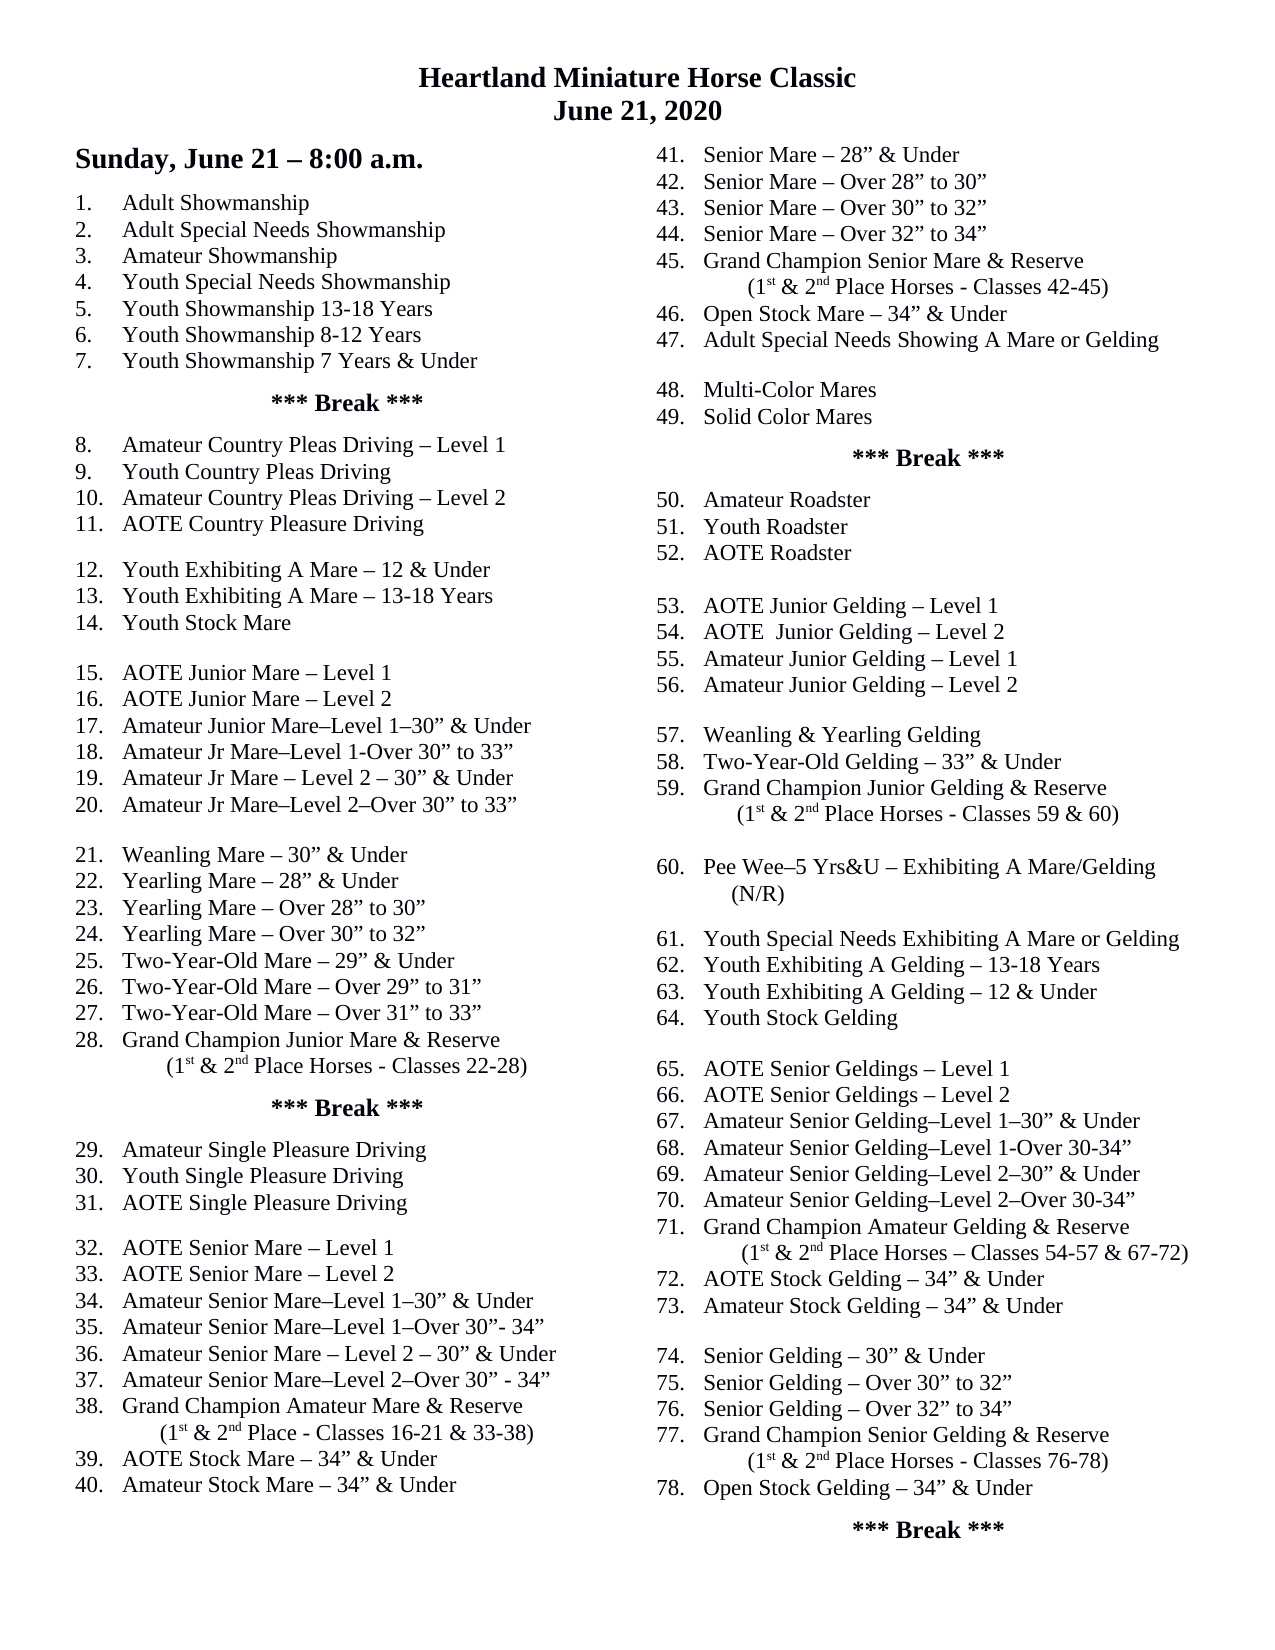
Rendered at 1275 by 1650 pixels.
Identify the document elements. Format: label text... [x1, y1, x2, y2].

list Pee Wee–5 Yrs&U – Exhibiting A Mare/Gelding (N/R) [656, 853, 1200, 906]
list Two-Year-Old Gelding – 33” & Under [656, 748, 1200, 774]
list Youth Exhibiting A Gelding – 13-18 Years [656, 951, 1200, 978]
list (1st & 2nd Place Horses - Classes 42-45) [656, 273, 1200, 299]
list *** Break *** [656, 443, 1200, 472]
list Amateur Junior Gelding – Level 1 [656, 645, 1200, 671]
list Yearling Mare – Over 30” to 32” [75, 920, 619, 947]
list Amateur Country Pleas Driving – Level 2 [75, 484, 619, 510]
list Youth Stock Mare [75, 609, 619, 635]
list Amateur Jr Mare–Level 2–Over 30” to 33” [75, 791, 619, 817]
list Adult Special Needs Showmanship [75, 216, 619, 242]
list Amateur Roadster [656, 487, 1200, 513]
list AOTE Roadster [656, 539, 1200, 566]
list Amateur Senior Gelding–Level 2–Over 30-34” [656, 1186, 1200, 1213]
list Amateur Junior Gelding – Level 2 [656, 671, 1200, 697]
list AOTE Senior Geldings – Level 1 [656, 1054, 1200, 1081]
list Grand Champion Amateur Gelding & Reserve [656, 1213, 1200, 1239]
list Amateur Junior Mare–Level 1–30” & Under [75, 712, 619, 738]
list Senior Gelding – 30” & Under [656, 1342, 1200, 1368]
list Two-Year-Old Mare – Over 29” to 31” [75, 973, 619, 999]
subtitle June 21, 2020 [75, 93, 1200, 127]
list Senior Mare – Over 32” to 34” [656, 221, 1200, 247]
list Youth Exhibiting A Mare – 12 & Under [75, 556, 619, 582]
list Youth Stock Gelding [656, 1004, 1200, 1031]
list (1st & 2nd Place - Classes 16-21 & 33-38) [75, 1419, 619, 1445]
subtitle *** Break *** [75, 388, 619, 417]
list Weanling & Yearling Gelding [656, 721, 1200, 748]
list Senior Mare – 28” & Under [656, 141, 1200, 168]
list Yearling Mare – Over 28” to 30” [75, 894, 619, 920]
list Senior Gelding – Over 30” to 32” [656, 1368, 1200, 1395]
list (1st & 2nd Place Horses - Classes 59 & 60) [656, 801, 1200, 827]
list Grand Champion Senior Mare & Reserve [656, 247, 1200, 273]
list Grand Champion Amateur Mare & Reserve [75, 1392, 619, 1419]
list AOTE Stock Mare – 34” & Under [75, 1445, 619, 1471]
list AOTE Senior Mare – Level 1 [75, 1234, 619, 1261]
list Two-Year-Old Mare – 29” & Under [75, 947, 619, 973]
list AOTE Senior Geldings – Level 2 [656, 1081, 1200, 1107]
list Youth Showmanship 8-12 Years [75, 321, 619, 347]
list Grand Champion Junior Gelding & Reserve [656, 774, 1200, 801]
list Amateur Stock Mare – 34” & Under [75, 1471, 619, 1498]
list Senior Gelding – Over 32” to 34” [656, 1395, 1200, 1421]
list *** Break *** [75, 1093, 619, 1122]
list Grand Champion Junior Mare & Reserve [75, 1026, 619, 1052]
list Amateur Jr Mare–Level 1-Over 30” to 33” [75, 738, 619, 764]
list (1st & 2nd Place Horses – Classes 54-57 & 67-72) [656, 1239, 1200, 1265]
list Solid Color Mares [656, 403, 1200, 429]
list Amateur Senior Gelding–Level 2–30” & Under [656, 1160, 1200, 1186]
list AOTE Senior Mare – Level 2 [75, 1261, 619, 1287]
list Adult Showmanship [75, 189, 619, 216]
list Amateur Senior Gelding–Level 1–30” & Under [656, 1107, 1200, 1134]
list Weanling Mare – 30” & Under [75, 841, 619, 868]
list Open Stock Mare – 34” & Under [656, 299, 1200, 326]
list Amateur Country Pleas Driving – Level 1 [75, 431, 619, 458]
list AOTE Stock Gelding – 34” & Under [656, 1265, 1200, 1292]
list Amateur Senior Mare–Level 1–30” & Under [75, 1287, 619, 1313]
list Amateur Senior Mare–Level 1–Over 30”- 34” [75, 1313, 619, 1339]
list Youth Roadster [656, 513, 1200, 539]
list AOTE Country Pleasure Driving [75, 510, 619, 537]
list AOTE Junior Gelding – Level 2 [656, 618, 1200, 645]
list AOTE Junior Mare – Level 2 [75, 685, 619, 712]
list Multi-Color Mares [656, 376, 1200, 403]
list Amateur Senior Gelding–Level 1-Over 30-34” [656, 1134, 1200, 1160]
subtitle Heartland Miniature Horse Classic [75, 60, 1200, 93]
list AOTE Junior Mare – Level 1 [75, 659, 619, 685]
list Youth Exhibiting A Gelding – 12 & Under [656, 978, 1200, 1004]
list Youth Exhibiting A Mare – 13-18 Years [75, 582, 619, 609]
list AOTE Single Pleasure Driving [75, 1189, 619, 1215]
list Yearling Mare – 28” & Under [75, 868, 619, 894]
list (1st & 2nd Place Horses - Classes 76-78) [656, 1448, 1200, 1474]
list *** Break *** [656, 1515, 1200, 1543]
list Amateur Stock Gelding – 34” & Under [656, 1292, 1200, 1318]
list Amateur Jr Mare – Level 2 – 30” & Under [75, 764, 619, 791]
list Youth Special Needs Exhibiting A Mare or Gelding [656, 925, 1200, 951]
list Amateur Senior Mare – Level 2 – 30” & Under [75, 1339, 619, 1366]
list Grand Champion Senior Gelding & Reserve [656, 1421, 1200, 1448]
list Youth Showmanship 13-18 Years [75, 295, 619, 321]
list Amateur Senior Mare–Level 2–Over 30” - 34” [75, 1366, 619, 1392]
list Two-Year-Old Mare – Over 31” to 33” [75, 999, 619, 1026]
list Youth Special Needs Showmanship [75, 268, 619, 295]
list Youth Country Pleas Driving [75, 458, 619, 484]
list AOTE Junior Gelding – Level 1 [656, 592, 1200, 618]
list Adult Special Needs Showing A Mare or Gelding [656, 326, 1200, 352]
subtitle Sunday, June 21 – 8:00 a.m. [75, 141, 619, 175]
list (1st & 2nd Place Horses - Classes 22-28) [75, 1052, 619, 1078]
list Senior Mare – Over 30” to 32” [656, 194, 1200, 221]
list Open Stock Gelding – 34” & Under [656, 1474, 1200, 1500]
list Youth Single Pleasure Driving [75, 1162, 619, 1189]
list Senior Mare – Over 28” to 30” [656, 168, 1200, 194]
list Amateur Showmanship [75, 242, 619, 268]
list Amateur Single Pleasure Driving [75, 1136, 619, 1162]
list Youth Showmanship 7 Years & Under [75, 347, 619, 374]
